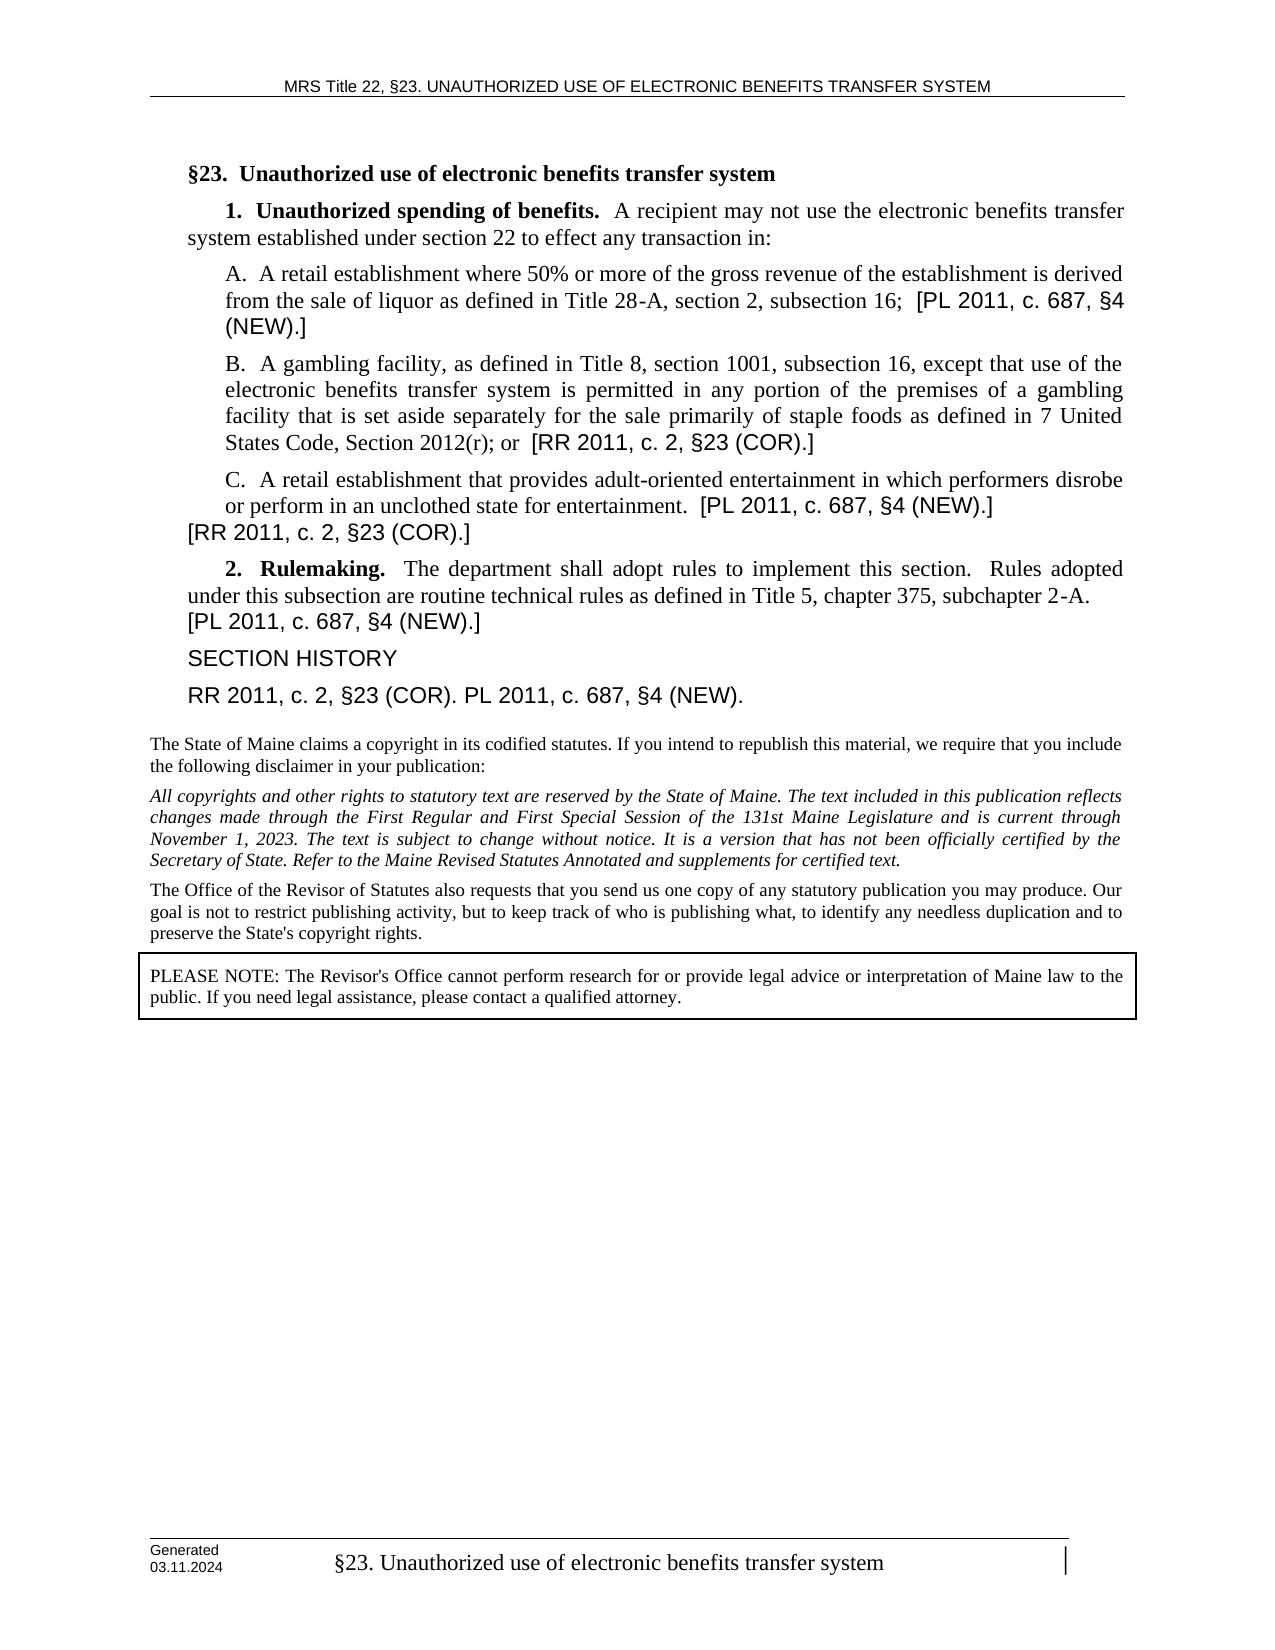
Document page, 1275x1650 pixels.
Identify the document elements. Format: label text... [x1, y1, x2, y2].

text C. A retail establishment that provides adult-oriented entertainment in which performers disrobe or perform in an unclothed state for entertainment. [PL 2011, c. 687, §4 (NEW).] [225, 466, 1125, 519]
text [PL 2011, c. 687, §4 (NEW).] [187, 608, 1125, 634]
text The State of Maine claims a copyright in its codified statutes. If you intend to republish this material, we require that you include the following disclaimer in your publication: [150, 733, 1125, 776]
text RR 2011, c. 2, §23 (COR). PL 2011, c. 687, §4 (NEW). [187, 682, 1125, 708]
text §23. Unauthorized use of electronic benefits transfer system [187, 160, 1125, 187]
text PLEASE NOTE: The Revisor's Office cannot perform research for or provide legal advice or interpretation of Maine law to the public. If you need legal assistance, please contact a qualified attorney. [140, 954, 1135, 1018]
text SECTION HISTORY [187, 645, 1125, 671]
text B. A gambling facility, as defined in Title 8, section 1001, subsection 16, except that use of the electronic benefits transfer system is permitted in any portion of the premises of a gambling facility that is set aside separately for the sale primarily of staple foods as defined in 7 United States Code, Section 2012(r); or [RR 2011, c. 2, §23 (COR).] [225, 350, 1125, 455]
text [RR 2011, c. 2, §23 (COR).] [187, 519, 1125, 545]
text The Office of the Revisor of Statutes also requests that you send us one copy of any statutory publication you may produce. Our goal is not to restrict publishing activity, but to keep track of who is publishing what, to identify any needless duplication and to preserve the State's copyright rights. [150, 879, 1125, 944]
text 2. Rulemaking. The department shall adopt rules to implement this section. Rules adopted under this subsection are routine technical rules as defined in Title 5, chapter 375, subchapter 2‑A. [187, 555, 1125, 608]
text All copyrights and other rights to statutory text are reserved by the State of Maine. The text included in this publication reflects changes made through the First Regular and First Special Session of the 131st Maine Legislature and is current through November 1, 2023 . The text is subject to change without notice. It is a version that has not been officially certified by the Secretary of State. Refer to the Maine Revised Statutes Annotated and supplements for certified text. [150, 784, 1125, 871]
text A. A retail establishment where 50% or more of the gross revenue of the establishment is derived from the sale of liquor as defined in Title 28‑A, section 2, subsection 16; [PL 2011, c. 687, §4 (NEW).] [225, 260, 1125, 339]
text 1. Unauthorized spending of benefits. A recipient may not use the electronic benefits transfer system established under section 22 to effect any transaction in: [187, 197, 1125, 250]
